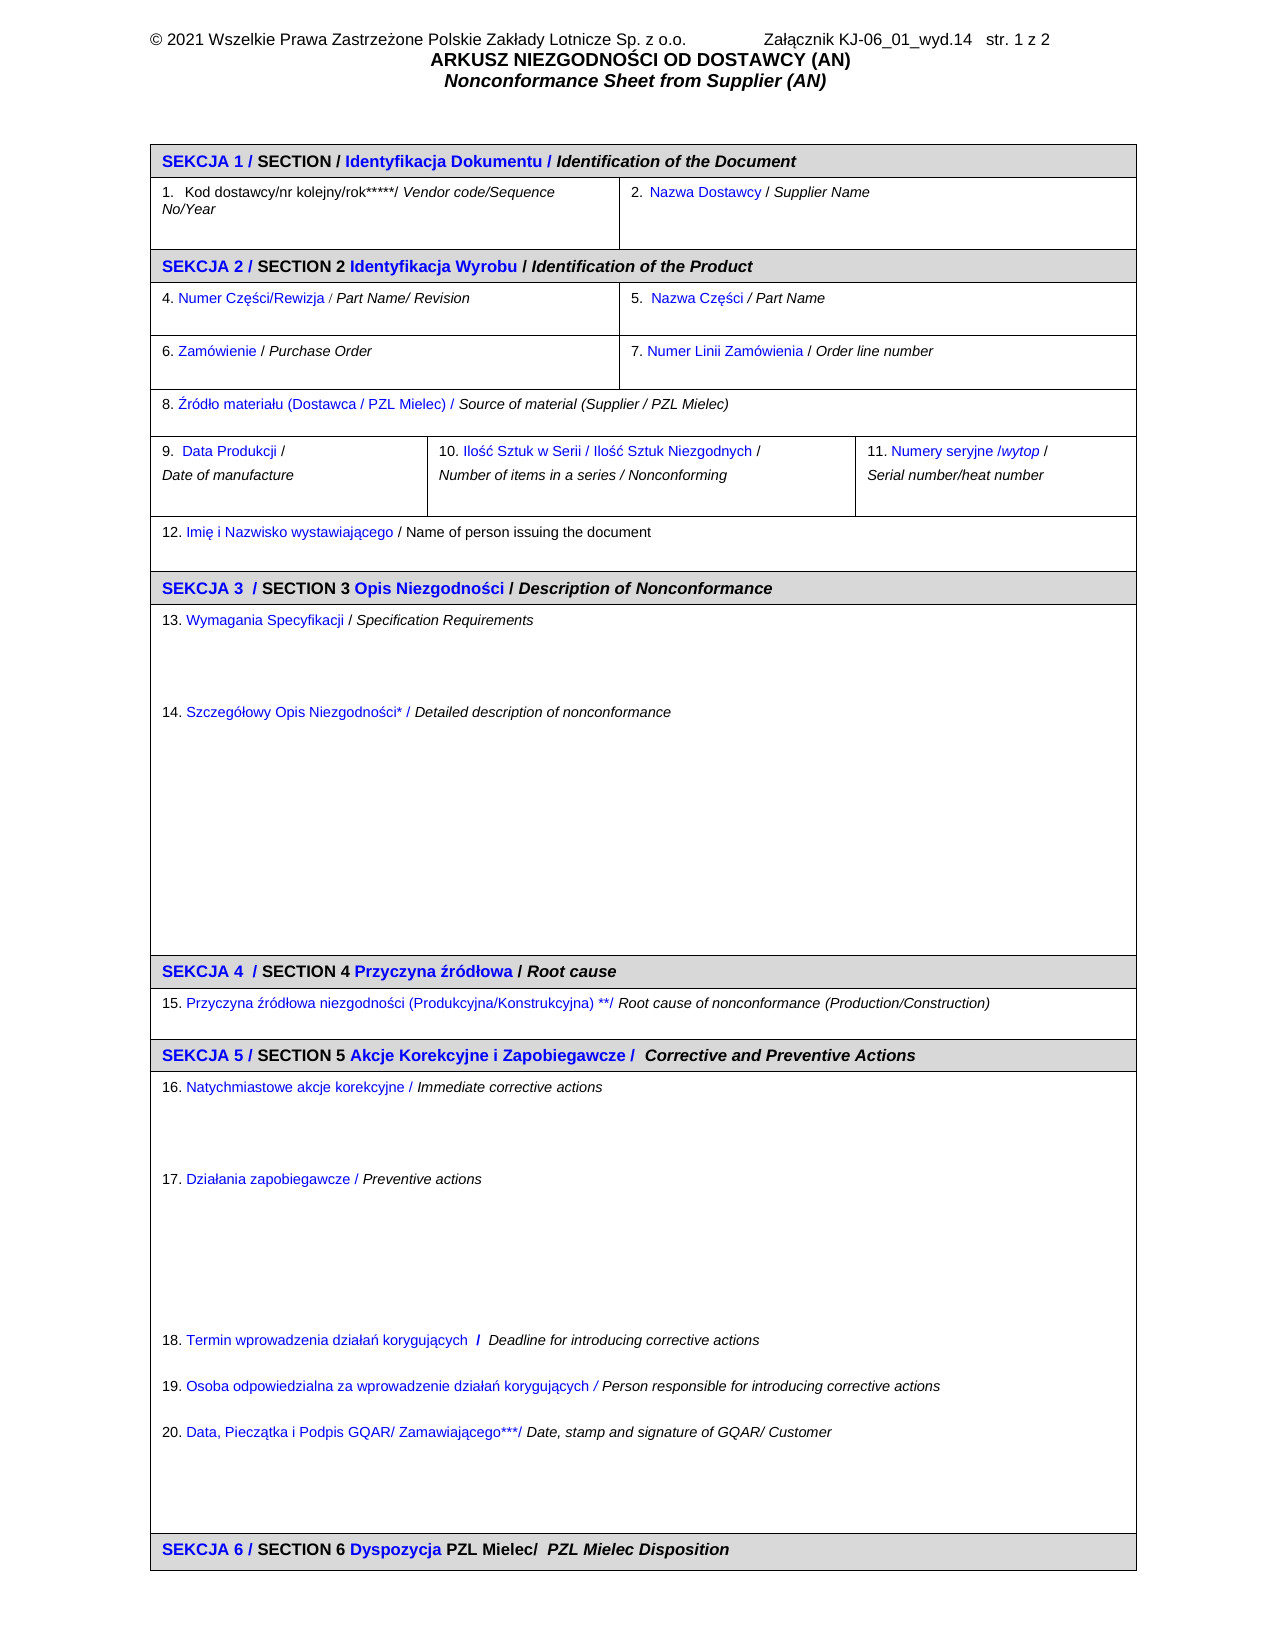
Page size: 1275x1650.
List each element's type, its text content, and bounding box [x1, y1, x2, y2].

table_header SEKCJA 1 / SECTION / Identyfikacja Dokumentu / Identification of the Document [151, 145, 1136, 177]
table_cell SEKCJA 5 / SECTION 5 Akcje Korekcyjne i Zapobiegawcze / Corrective and Preventive Actions [151, 1040, 1136, 1071]
table_cell SEKCJA 2 / SECTION 2 Identyfikacja Wyrobu / Identification of the Product [151, 250, 1136, 282]
table_cell 9. Data Produkcji / Date of manufacture [151, 437, 427, 516]
table_cell Nazwa Dostawcy / Supplier Name [620, 178, 1136, 249]
table_cell 15. Przyczyna źródłowa niezgodności (Produkcyjna/Konstrukcyjna) **/ Root cause of nonconformance (Production/Construction) [151, 989, 1136, 1038]
table_cell 4. Numer Części/Rewizja / Part Name/ Revision [151, 283, 619, 335]
table_cell SEKCJA 4 / SECTION 4 Przyczyna źródłowa / Root cause [151, 956, 1136, 988]
table_cell 13. Wymagania Specyfikacji / Specification Requirements 14. Szczegółowy Opis Niezgodności* / Detailed description of nonconformance [151, 605, 1136, 955]
table_cell 11. Numery seryjne /wytop / Serial number/heat number [856, 437, 1136, 516]
table_cell 6. Zamówienie / Purchase Order [151, 336, 619, 389]
table_cell SEKCJA 6 / SECTION 6 Dyspozycja PZL Mielec/ PZL Mielec Disposition [151, 1534, 1136, 1570]
table_cell 7. Numer Linii Zamówienia / Order line number [620, 336, 1136, 389]
table_cell Kod dostawcy/nr kolejny/rok*****/ Vendor code/Sequence No/Year [151, 178, 619, 249]
table_cell 16. Natychmiastowe akcje korekcyjne / Immediate corrective actions 17. Działania zapobiegawcze / Preventive actions 18. Termin wprowadzenia działań korygujących / Deadline for introducing corrective actions 19. Osoba odpowiedzialna za wprowadzenie działań korygujących / Person responsible for introducing corrective actions 20. Data, Pieczątka i Podpis GQAR/ Zamawiającego***/ Date, stamp and signature of GQAR/ Customer [151, 1072, 1136, 1533]
table_cell 12. Imię i Nazwisko wystawiającego / Name of person issuing the document [151, 517, 1136, 571]
table_cell 10. Ilość Sztuk w Serii / Ilość Sztuk Niezgodnych / Number of items in a series / Nonconforming [428, 437, 855, 516]
table_cell 8. Źródło materiału (Dostawca / PZL Mielec) / Source of material (Supplier / PZL Mielec) [151, 390, 1136, 436]
table_cell 5. Nazwa Części / Part Name [620, 283, 1136, 335]
table_cell SEKCJA 3 / SECTION 3 Opis Niezgodności / Description of Nonconformance [151, 572, 1136, 604]
